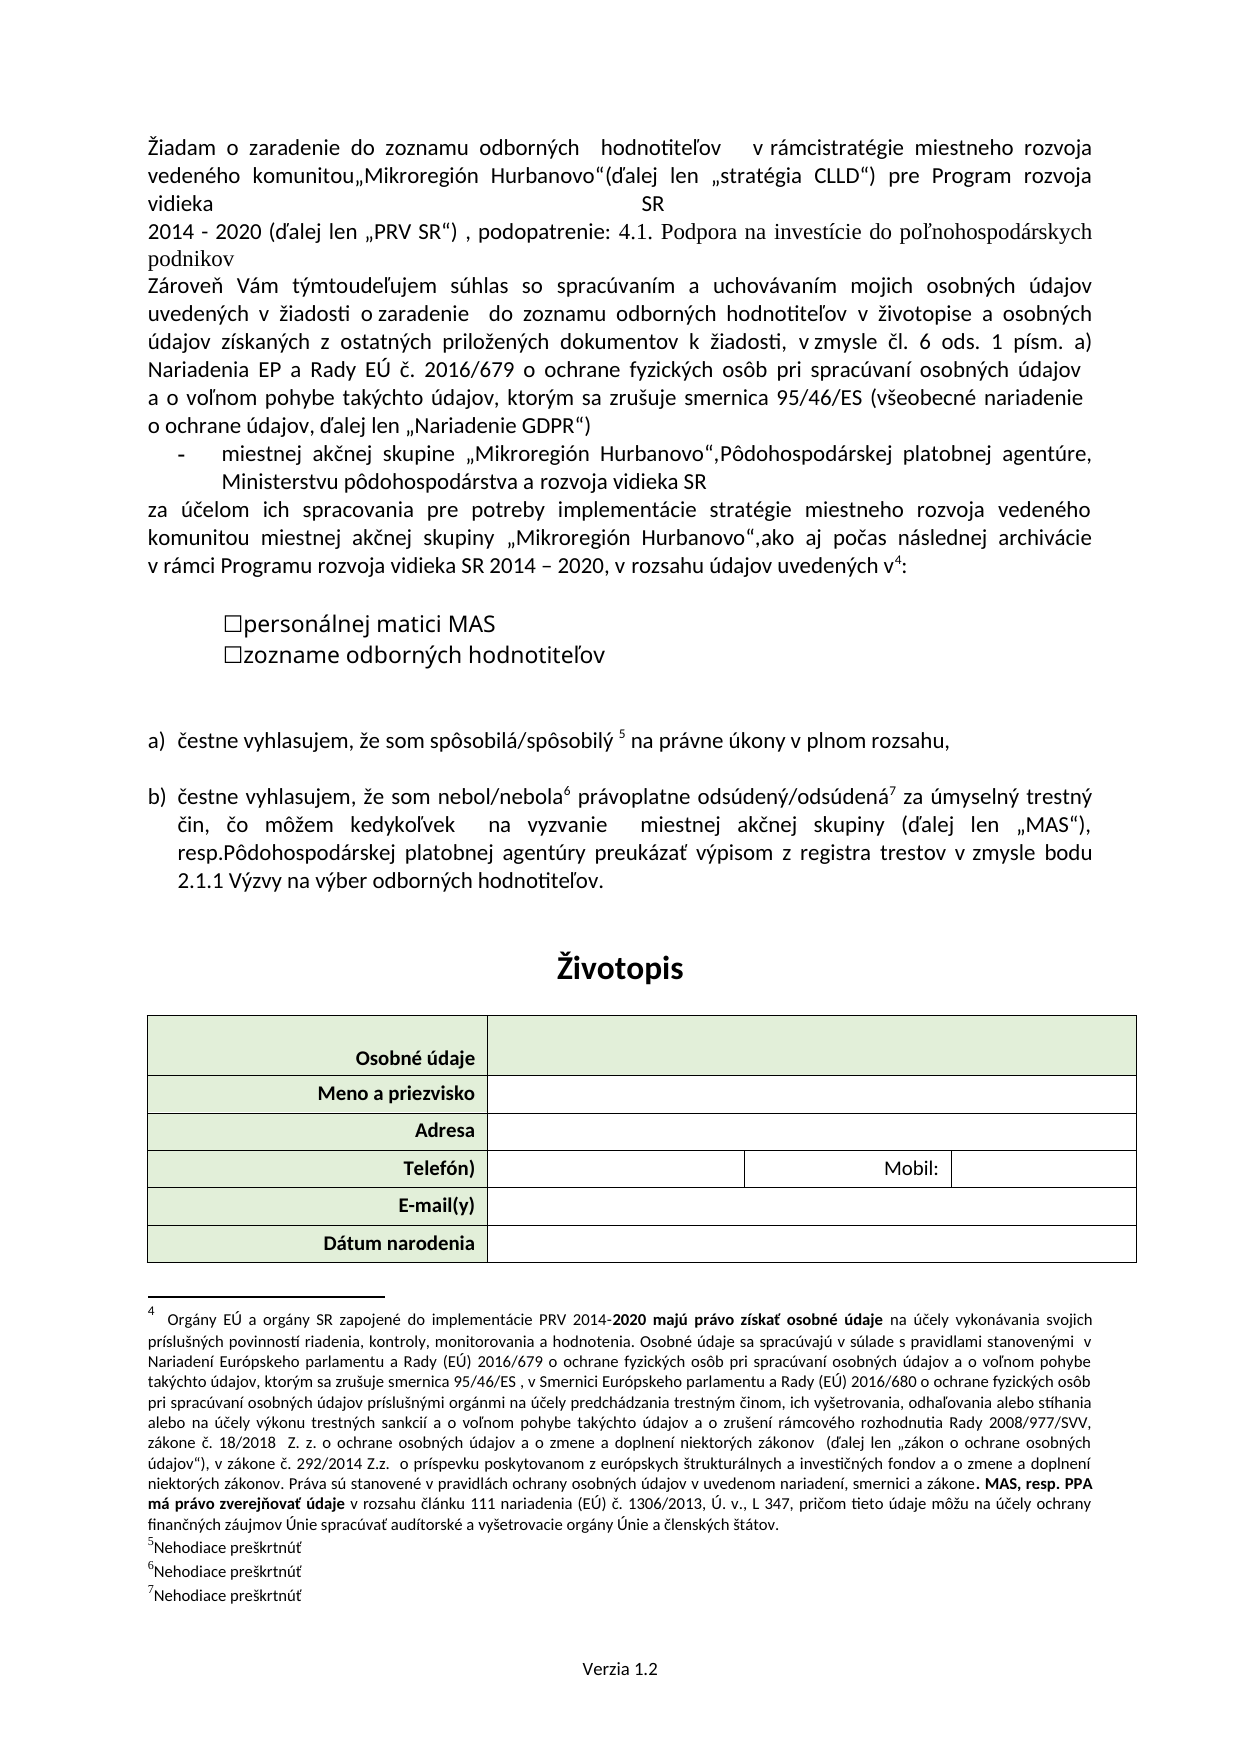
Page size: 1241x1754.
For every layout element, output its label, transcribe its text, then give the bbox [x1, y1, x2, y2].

table_cell Meno a priezvisko [148, 1076, 487, 1112]
text Žiadam o zaradenie do zoznamu odborných hodnotiteľov v rámcistratégie miestneho rozvoja vedeného komunitou„Mikroregión Hurbanovo“(ďalej len „stratégia CLLD“) pre Program rozvoja vidieka SR 2014 - 2020 (ďalej len „PRV SR“) , podopatrenie: 4.1. Podpora na investície do poľnohospodárskych podnikov [148, 133, 1093, 271]
text ☐zozname odborných hodnotiteľov [223, 639, 1093, 670]
table_cell Telefón) [148, 1151, 487, 1187]
table_cell [488, 1226, 1136, 1262]
table_cell [488, 1151, 744, 1187]
table_cell E-mail(y) [148, 1188, 487, 1225]
text Zároveň Vám týmtoudeľujem súhlas so spracúvaním a uchovávaním mojich osobných údajov uvedených v žiadosti o zaradenie do zoznamu odborných hodnotiteľov v životopise a osobných údajov získaných z ostatných priložených dokumentov k žiadosti, v zmysle čl. 6 ods. 1 písm. a) Nariadenia EP a Rady EÚ č. 2016/679 o ochrane fyzických osôb pri spracúvaní osobných údajov a o voľnom pohybe takýchto údajov, ktorým sa zrušuje smernica 95/46/ES (všeobecné nariadenie o ochrane údajov, ďalej len „Nariadenie GDPR“) [148, 271, 1093, 439]
table_cell [488, 1188, 1136, 1225]
table_cell [952, 1151, 1136, 1187]
list miestnej akčnej skupine „Mikroregión Hurbanovo“,Pôdohospodárskej platobnej agentúre, Ministerstvu pôdohospodárstva a rozvoja vidieka SR [177, 439, 1093, 496]
table_cell [488, 1114, 1136, 1150]
text ☐personálnej matici MAS [223, 608, 1093, 639]
table_cell Mobil: [745, 1151, 951, 1187]
text za účelom ich spracovania pre potreby implementácie stratégie miestneho rozvoja vedeného komunitou miestnej akčnej skupiny „Mikroregión Hurbanovo“,ako aj počas následnej archivácie v rámci Programu rozvoja vidieka SR 2014 – 2020, v rozsahu údajov uvedených v: [148, 496, 1093, 579]
text Životopis [148, 947, 1093, 988]
table_cell [488, 1076, 1136, 1112]
table_cell Dátum narodenia [148, 1226, 487, 1262]
table_header [488, 1016, 1136, 1075]
table_header Osobné údaje [148, 1016, 487, 1075]
table_cell Adresa [148, 1114, 487, 1150]
list čestne vyhlasujem, že som nebol/nebola právoplatne odsúdený/odsúdená za úmyselný trestný čin, čo môžem kedykoľvek na vyzvanie miestnej akčnej skupiny (ďalej len „MAS“), resp.Pôdohospodárskej platobnej agentúry preukázať výpisom z registra trestov v zmysle bodu 2.1.1 Výzvy na výber odborných hodnotiteľov. [148, 782, 1093, 894]
list čestne vyhlasujem, že som spôsobilá/spôsobilý na právne úkony v plnom rozsahu, [148, 726, 1093, 754]
